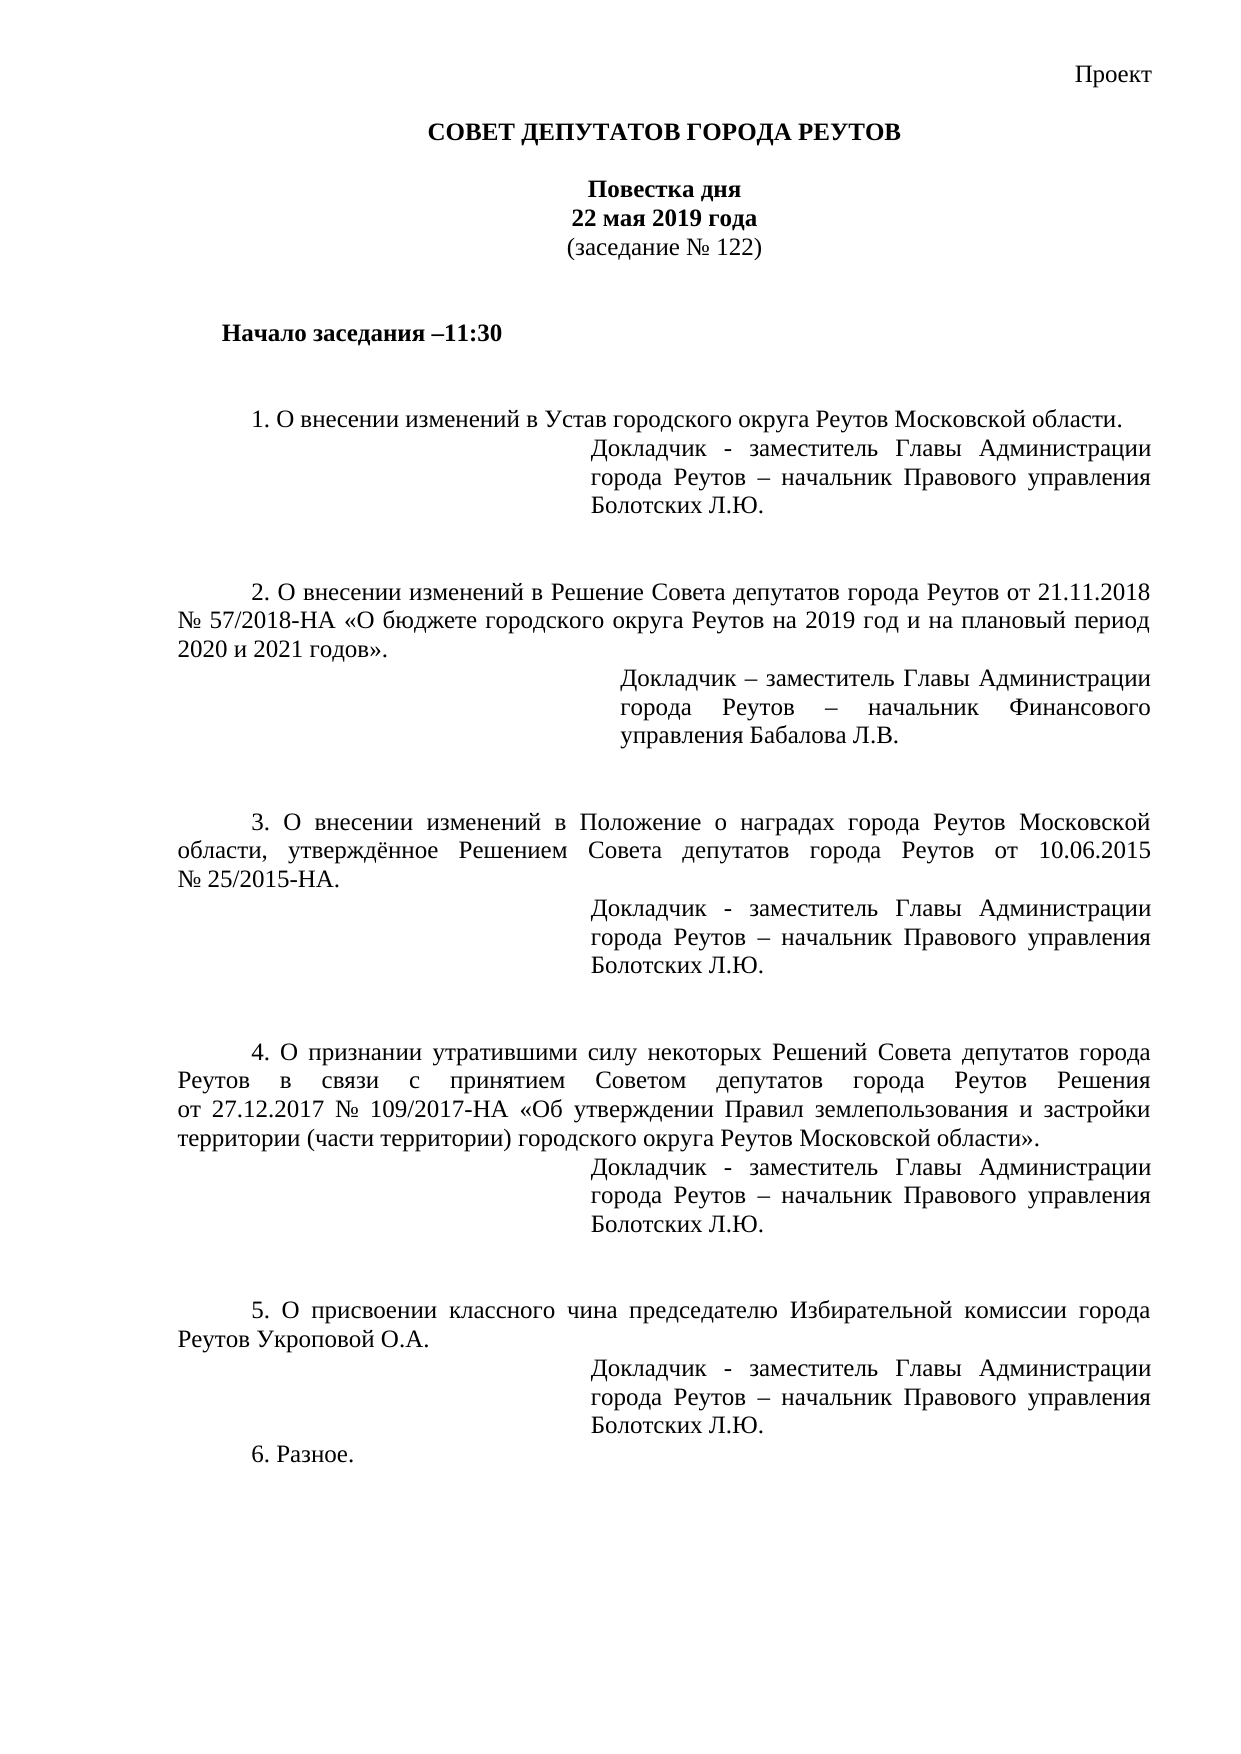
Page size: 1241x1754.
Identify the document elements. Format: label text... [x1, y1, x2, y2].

text 5. О присвоении классного чина председателю Избирательной комиссии города Реутов Укроповой О.А. [177, 1295, 1152, 1353]
list Докладчик - заместитель Главы Администрации города Реутов – начальник Правового управления Болотских Л.Ю. [591, 893, 1152, 979]
text 22 мая 2019 года [177, 203, 1152, 232]
text Проект [177, 59, 1152, 88]
text Докладчик - заместитель Главы Администрации города Реутов – начальник Правового управления Болотских Л.Ю. [591, 1353, 1152, 1439]
list Докладчик - заместитель Главы Администрации города Реутов – начальник Правового управления Болотских Л.Ю. [591, 1152, 1152, 1238]
text Повестка дня [177, 174, 1152, 203]
text СОВЕТ ДЕПУТАТОВ ГОРОДА РЕУТОВ [177, 117, 1152, 145]
text Начало заседания –11:30 [177, 318, 1152, 347]
title 1. О внесении изменений в Устав городского округа Реутов Московской области. [177, 404, 1152, 433]
text Докладчик – заместитель Главы Администрации города Реутов – начальник Финансового управления Бабалова Л.В. [620, 663, 1152, 749]
title 3. О внесении изменений в Положение о наградах города Реутов Московской области, утверждённое Решением Совета депутатов города Реутов от 10.06.2015 № 25/2015-НА. [177, 807, 1152, 893]
text 6. Разное. [177, 1439, 1152, 1468]
text 4. О признании утратившими силу некоторых Решений Совета депутатов города Реутов в связи с принятием Советом депутатов города Реутов Решения от 27.12.2017 № 109/2017-НА «Об утверждении Правил землепользования и застройки территории (части территории) городского округа Реутов Московской области». [177, 1037, 1152, 1152]
text (заседание № 122) [177, 232, 1152, 260]
text 2. О внесении изменений в Решение Совета депутатов города Реутов от 21.11.2018 № 57/2018-НА «О бюджете городского округа Реутов на 2019 год и на плановый период 2020 и 2021 годов». [177, 577, 1152, 663]
list Докладчик - заместитель Главы Администрации города Реутов – начальник Правового управления Болотских Л.Ю. [591, 433, 1152, 519]
